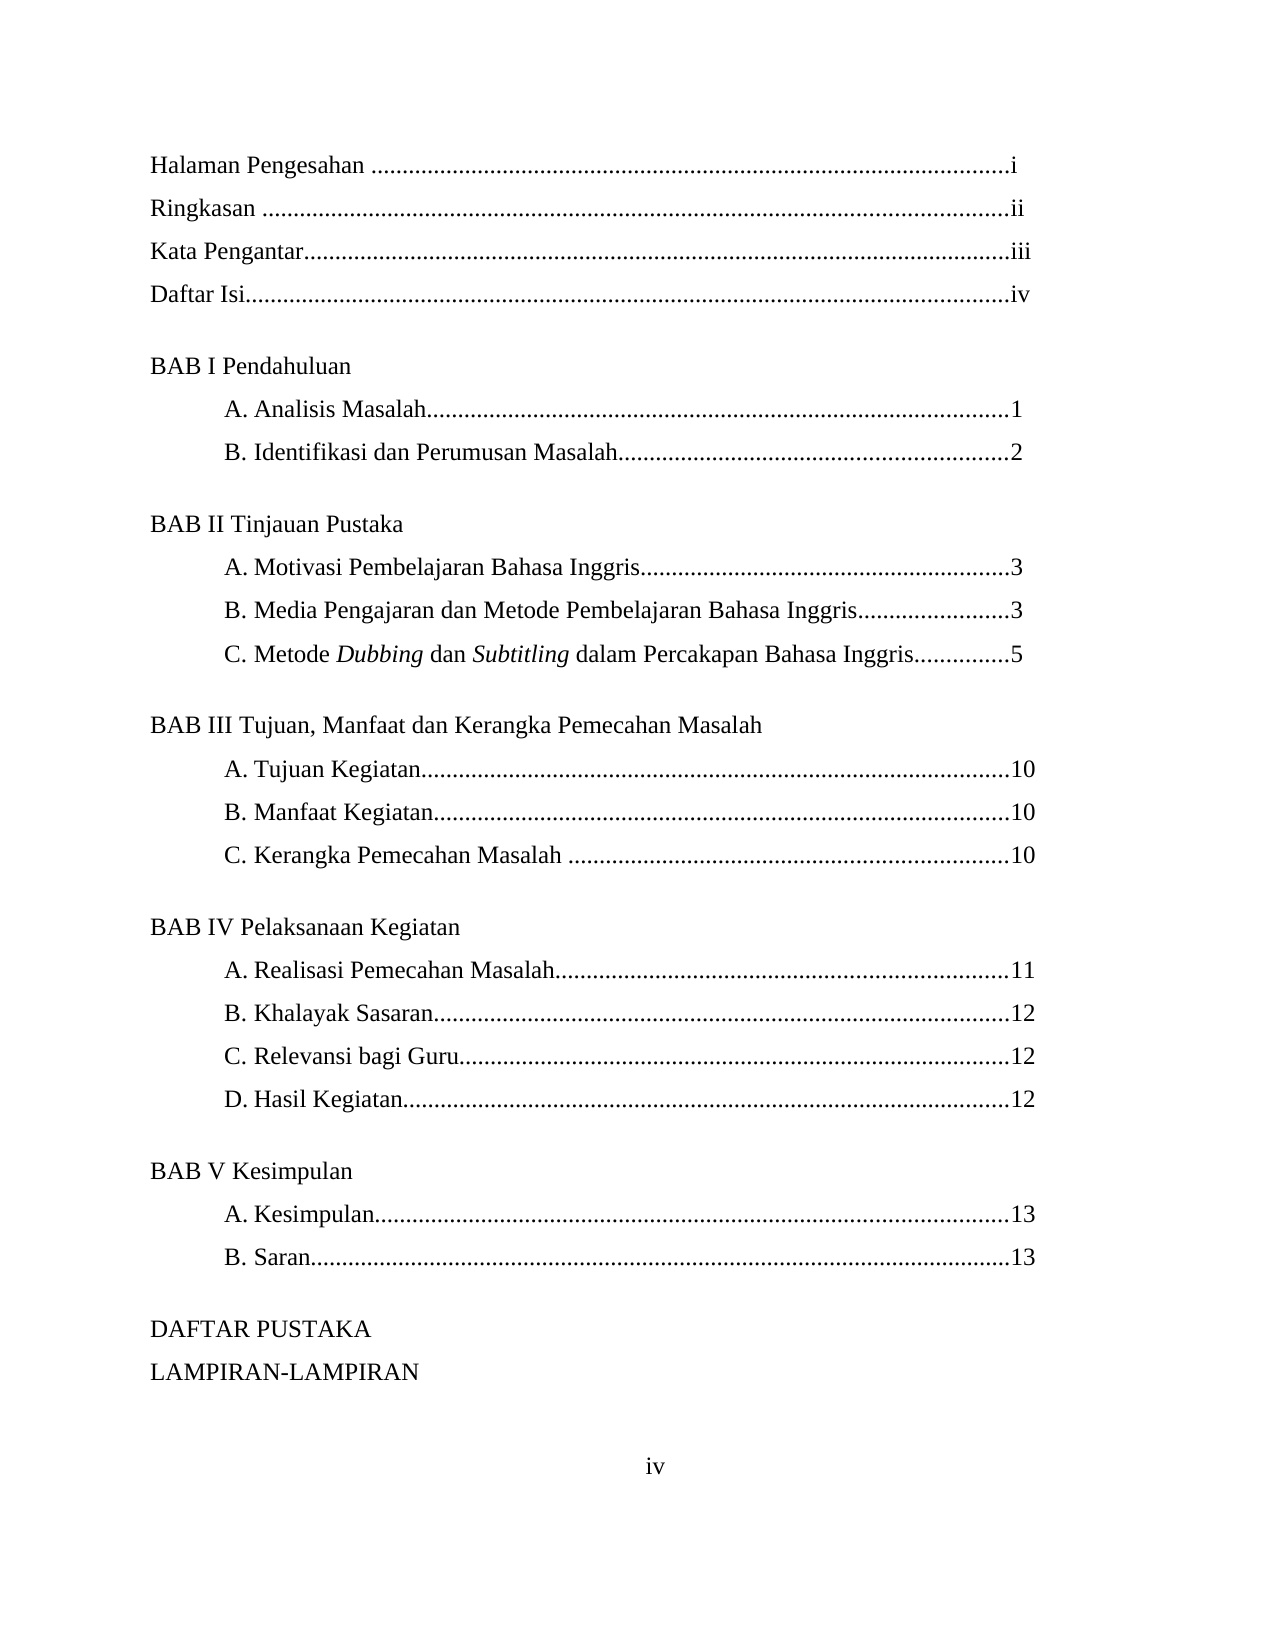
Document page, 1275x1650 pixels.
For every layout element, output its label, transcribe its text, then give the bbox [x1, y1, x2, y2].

text BAB II Tinjauan Pustaka [150, 509, 1125, 538]
list Kerangka Pemecahan Masalah 10 [224, 840, 1125, 869]
text Ringkasan ii [150, 193, 1125, 222]
list Saran 13 [224, 1242, 1125, 1271]
text Kata Pengantar iii [150, 236, 1125, 265]
text DAFTAR PUSTAKA [150, 1314, 1125, 1343]
list Hasil Kegiatan 12 [224, 1084, 1125, 1113]
list Manfaat Kegiatan 10 [224, 797, 1125, 826]
text Daftar Isi iv [150, 279, 1125, 308]
list Motivasi Pembelajaran Bahasa Inggris 3 [224, 552, 1125, 581]
list Analisis Masalah 1 [224, 394, 1125, 423]
text BAB III Tujuan, Manfaat dan Kerangka Pemecahan Masalah [150, 711, 1125, 739]
list Media Pengajaran dan Metode Pembelajaran Bahasa Inggris 3 [224, 596, 1125, 624]
text BAB I Pendahuluan [150, 351, 1125, 380]
text Halaman Pengesahan i [150, 150, 1125, 179]
list Relevansi bagi Guru 12 [224, 1041, 1125, 1070]
list Tujuan Kegiatan 10 [224, 754, 1125, 782]
text BAB IV Pelaksanaan Kegiatan [150, 912, 1125, 941]
list Kesimpulan 13 [224, 1199, 1125, 1228]
list Metode Dubbing dan Subtitling dalam Percakapan Bahasa Inggris 5 [224, 639, 1125, 667]
list Realisasi Pemecahan Masalah 11 [224, 955, 1125, 984]
list Khalayak Sasaran 12 [224, 998, 1125, 1027]
text BAB V Kesimpulan [150, 1156, 1125, 1185]
list Identifikasi dan Perumusan Masalah 2 [224, 437, 1125, 466]
text LAMPIRAN-LAMPIRAN [150, 1357, 1125, 1386]
